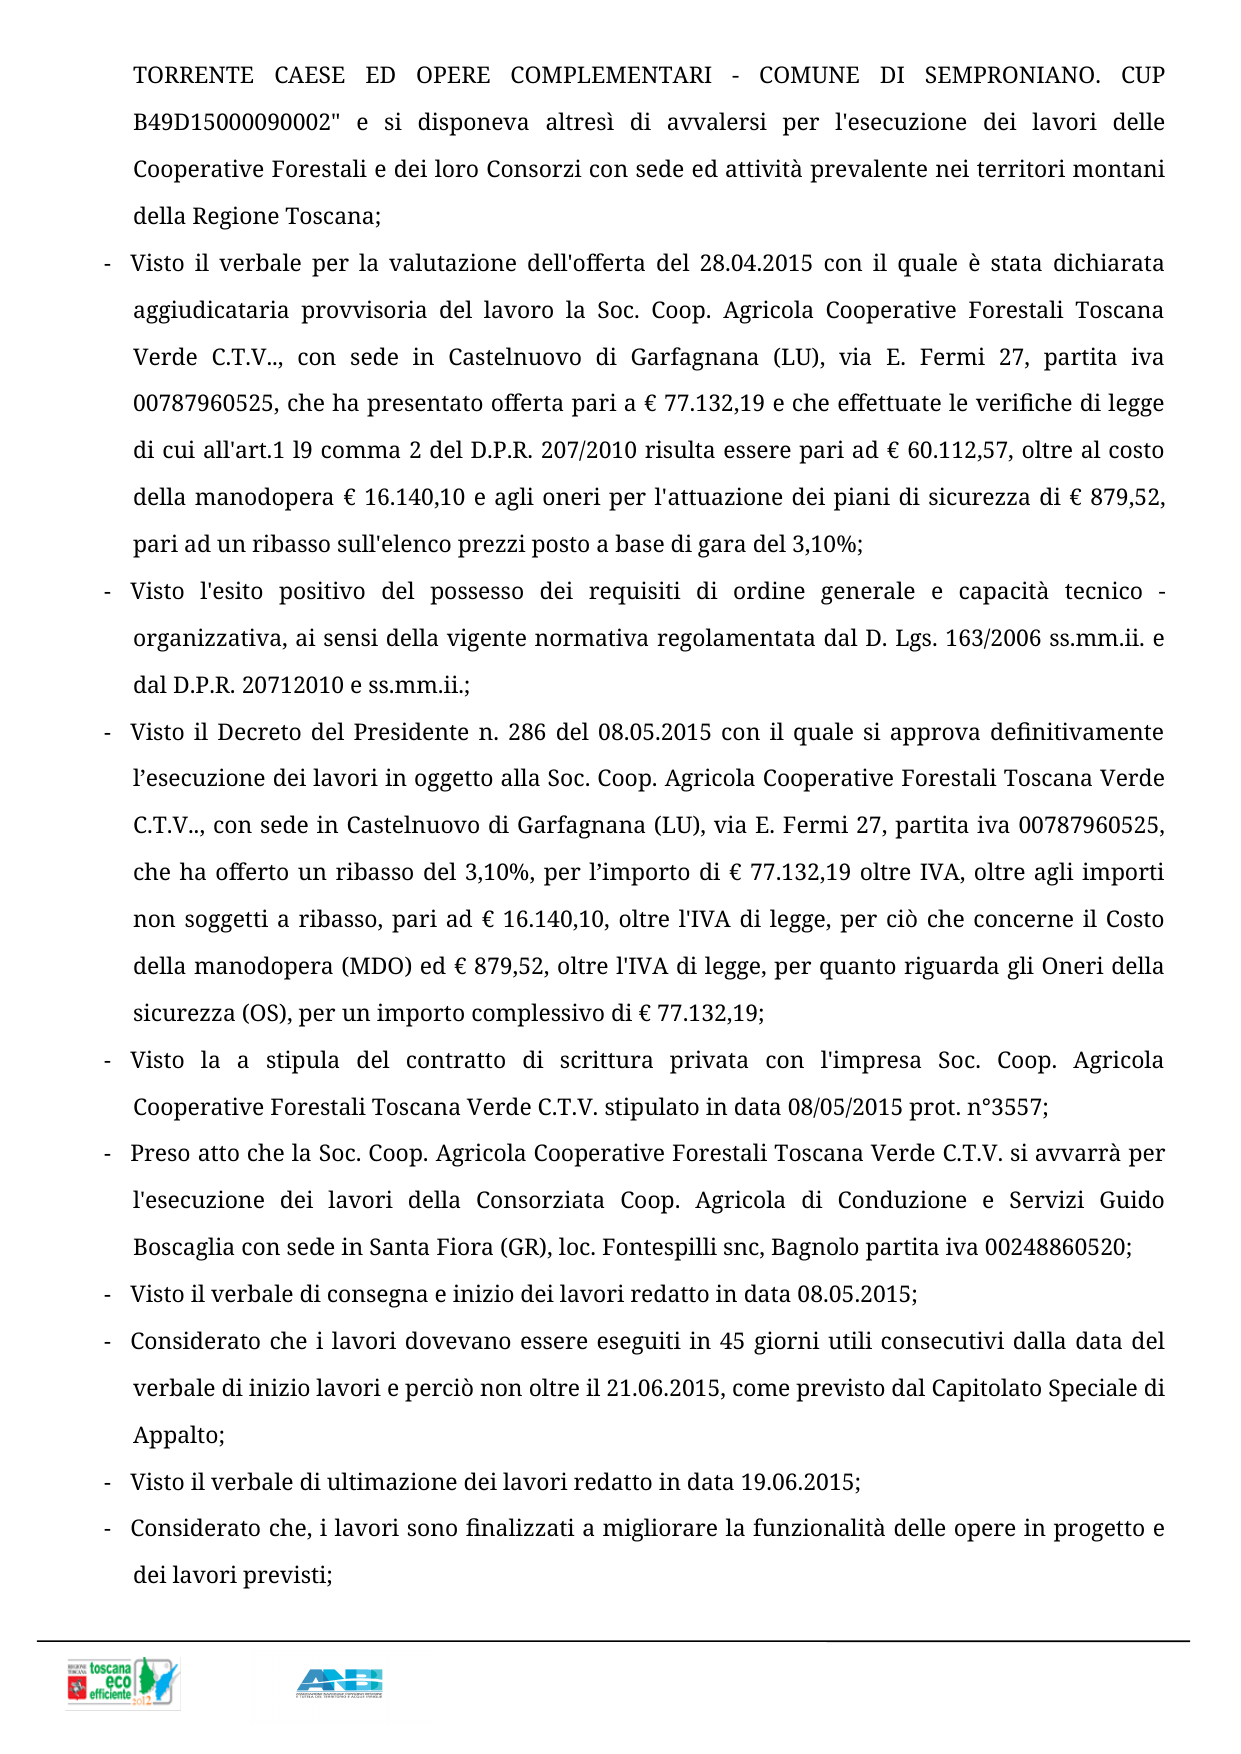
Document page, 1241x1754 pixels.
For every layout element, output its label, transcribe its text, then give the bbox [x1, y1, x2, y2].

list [103, 59, 1167, 231]
list Visto il verbale di ultimazione dei lavori redatto in data 19.06.2015; [103, 1465, 1167, 1497]
picture [65, 1657, 182, 1713]
list Visto il Decreto del Presidente n. 286 del 08.05.2015 con il quale si approva definitivamente l’esecuzione dei lavori in oggetto alla Soc. Coop. Agricola Cooperative Forestali Toscana Verde C.T.V.., con sede in Castelnuovo di Garfagnana (LU), via E. Fermi 27, partita iva 00787960525, che ha offerto un ribasso del 3,10%, per l’importo di € 77.132,19 oltre IVA, oltre agli importi non soggetti a ribasso, pari ad € 16.140,10, oltre l'IVA di legge, per ciò che concerne il Costo della manodopera (MDO) ed € 879,52, oltre l'IVA di legge, per quanto riguarda gli Oneri della sicurezza (OS), per un importo complessivo di € 77.132,19; [103, 715, 1167, 1028]
list Visto il verbale per la valutazione dell'offerta del 28.04.2015 con il quale è stata dichiarata aggiudicataria provvisoria del lavoro la Soc. Coop. Agricola Cooperative Forestali Toscana Verde C.T.V.., con sede in Castelnuovo di Garfagnana (LU), via E. Fermi 27, partita iva 00787960525, che ha presentato offerta pari a € 77.132,19 e che effettuate le verifiche di legge di cui all'art.1 l9 comma 2 del D.P.R. 207/2010 risulta essere pari ad € 60.112,57, oltre al costo della manodopera € 16.140,10 e agli oneri per l'attuazione dei piani di sicurezza di € 879,52, pari ad un ribasso sull'elenco prezzi posto a base di gara del 3,10%; [103, 247, 1167, 559]
list Preso atto che la Soc. Coop. Agricola Cooperative Forestali Toscana Verde C.T.V. si avvarrà per l'esecuzione dei lavori della Consorziata Coop. Agricola di Conduzione e Servizi Guido Boscaglia con sede in Santa Fiora (GR), loc. Fontespilli snc, Bagnolo partita iva 00248860520; [103, 1137, 1167, 1262]
list Considerato che i lavori dovevano essere eseguiti in 45 giorni utili consecutivi dalla data del verbale di inizio lavori e perciò non oltre il 21.06.2015, come previsto dal Capitolato Speciale di Appalto; [103, 1325, 1167, 1450]
list Considerato che, i lavori sono finalizzati a migliorare la funzionalità delle opere in progetto e dei lavori previsti; [103, 1512, 1167, 1590]
list Visto il verbale di consegna e inizio dei lavori redatto in data 08.05.2015; [103, 1278, 1167, 1309]
list Visto la a stipula del contratto di scrittura privata con l'impresa Soc. Coop. Agricola Cooperative Forestali Toscana Verde C.T.V. stipulato in data 08/05/2015 prot. n°3557; [103, 1043, 1167, 1122]
list Visto l'esito positivo del possesso dei requisiti di ordine generale e capacità tecnico - organizzativa, ai sensi della vigente normativa regolamentata dal D. Lgs. 163/2006 ss.mm.ii. e dal D.P.R. 20712010 e ss.mm.ii.; [103, 575, 1167, 700]
